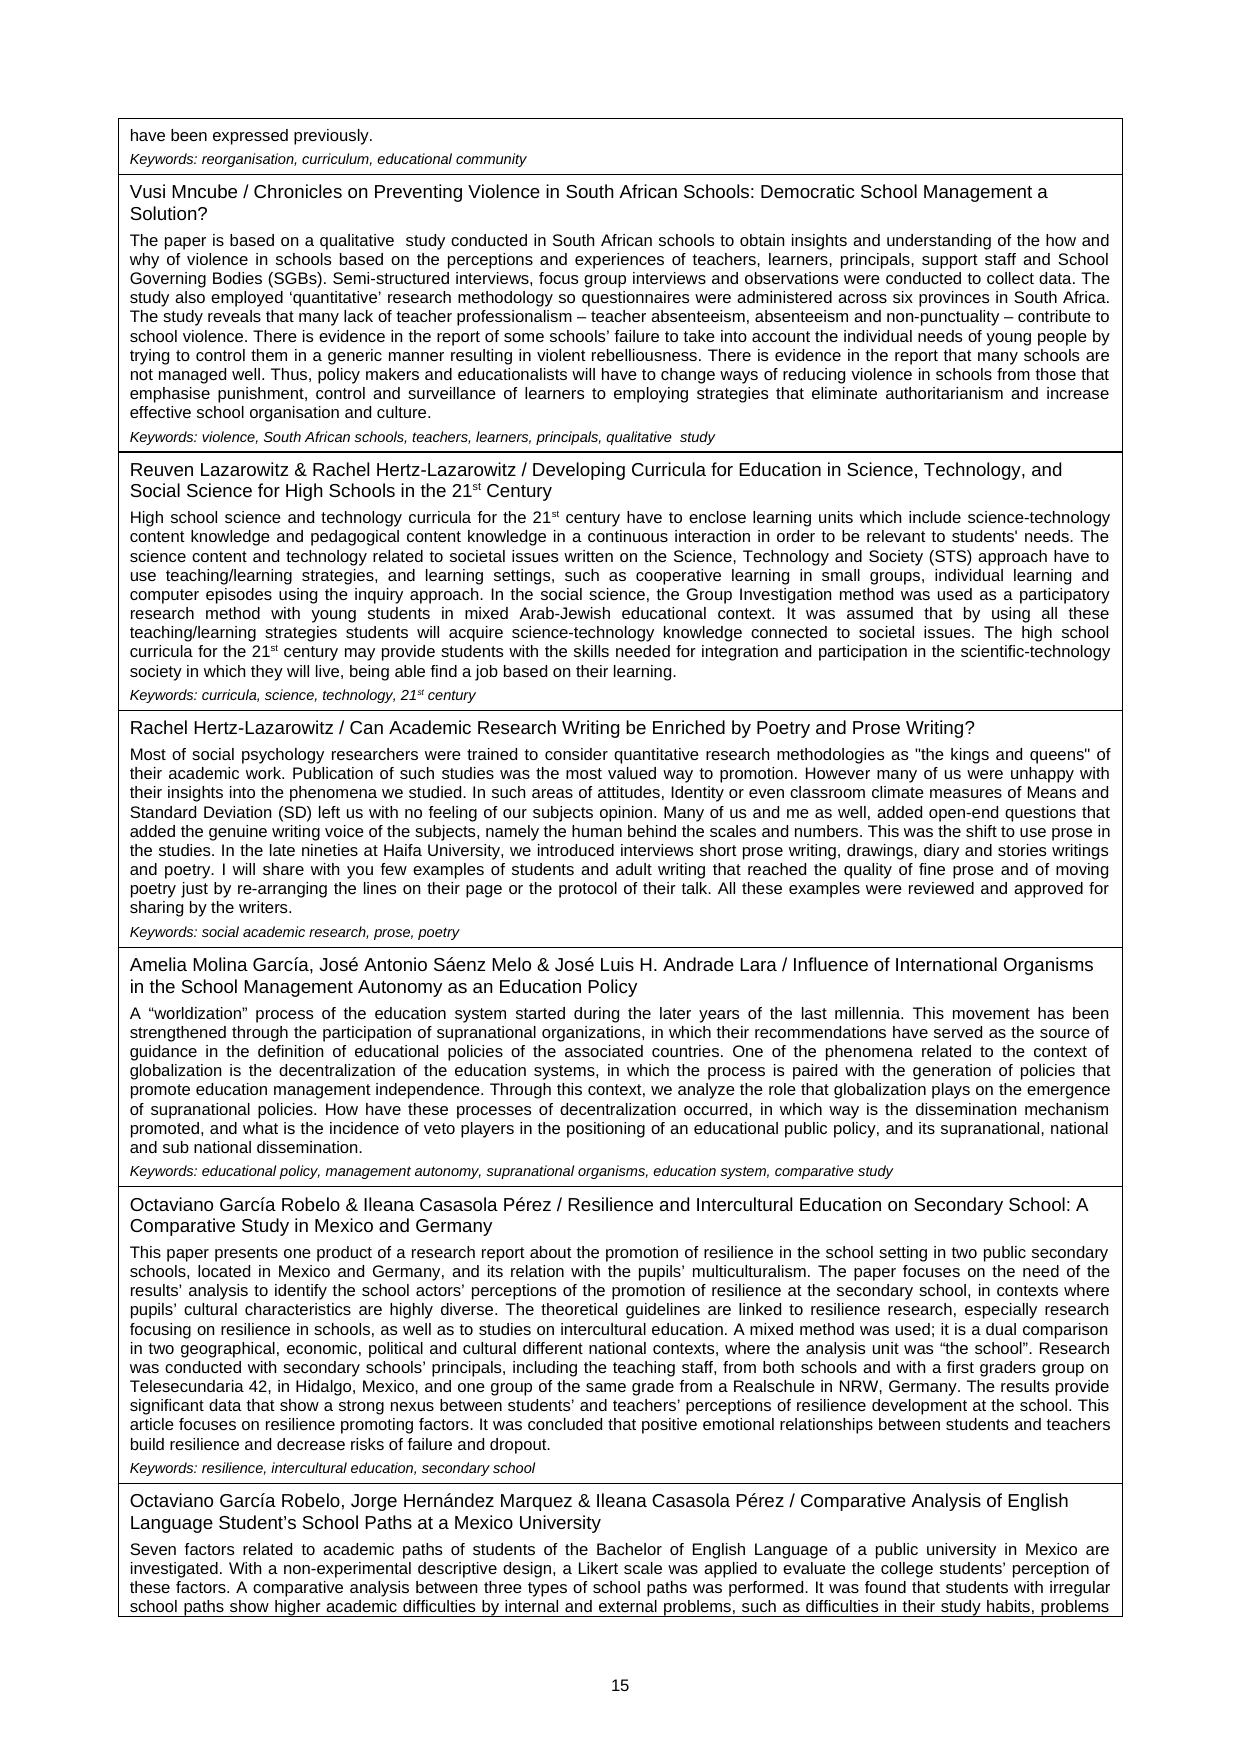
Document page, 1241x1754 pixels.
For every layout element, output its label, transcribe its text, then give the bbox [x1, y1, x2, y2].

table_cell Reuven Lazarowitz & Rachel Hertz-Lazarowitz / Developing Curricula for Education in Science, Technology, and Social Science for High Schools in the 21st Century High school science and technology curricula for the 21st century have to enclose learning units which include science-technology content knowledge and pedagogical content knowledge in a continuous interaction in order to be relevant to students' needs. The science content and technology related to societal issues written on the Science, Technology and Society (STS) approach have to use teaching/learning strategies, and learning settings, such as cooperative learning in small groups, individual learning and computer episodes using the inquiry approach. In the social science, the Group Investigation method was used as a participatory research method with young students in mixed Arab-Jewish educational context. It was assumed that by using all these teaching/learning strategies students will acquire science-technology knowledge connected to societal issues. The high school curricula for the 21st century may provide students with the skills needed for integration and participation in the scientific-technology society in which they will live, being able find a job based on their learning. Keywords: curricula, science, technology, 21st century [119, 453, 1122, 710]
table_cell Rachel Hertz-Lazarowitz / Can Academic Research Writing be Enriched by Poetry and Prose Writing? Most of social psychology researchers were trained to consider quantitative research methodologies as "the kings and queens" of their academic work. Publication of such studies was the most valued way to promotion. However many of us were unhappy with their insights into the phenomena we studied. In such areas of attitudes, Identity or even classroom climate measures of Means and Standard Deviation (SD) left us with no feeling of our subjects opinion. Many of us and me as well, added open-end questions that added the genuine writing voice of the subjects, namely the human behind the scales and numbers. This was the shift to use prose in the studies. In the late nineties at Haifa University, we introduced interviews short prose writing, drawings, diary and stories writings and poetry. I will share with you few examples of students and adult writing that reached the quality of fine prose and of moving poetry just by re-arranging the lines on their page or the protocol of their talk. All these examples were reviewed and approved for sharing by the writers. Keywords: social academic research, prose, poetry [119, 711, 1122, 947]
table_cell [119, 1484, 1122, 1616]
table_cell Vusi Mncube / Chronicles on Preventing Violence in South African Schools: Democratic School Management a Solution? The paper is based on a qualitative study conducted in South African schools to obtain insights and understanding of the how and why of violence in schools based on the perceptions and experiences of teachers, learners, principals, support staff and School Governing Bodies (SGBs). Semi-structured interviews, focus group interviews and observations were conducted to collect data. The study also employed ‘quantitative’ research methodology so questionnaires were administered across six provinces in South Africa. The study reveals that many lack of teacher professionalism – teacher absenteeism, absenteeism and non-punctuality – contribute to school violence. There is evidence in the report of some schools’ failure to take into account the individual needs of young people by trying to control them in a generic manner resulting in violent rebelliousness. There is evidence in the report that many schools are not managed well. Thus, policy makers and educationalists will have to change ways of reducing violence in schools from those that emphasise punishment, control and surveillance of learners to employing strategies that eliminate authoritarianism and increase effective school organisation and culture. Keywords: violence, South African schools, teachers, learners, principals, qualitative study [119, 175, 1122, 451]
table_cell Octaviano García Robelo & Ileana Casasola Pérez / Resilience and Intercultural Education on Secondary School: A Comparative Study in Mexico and Germany This paper presents one product of a research report about the promotion of resilience in the school setting in two public secondary schools, located in Mexico and Germany, and its relation with the pupils’ multiculturalism. The paper focuses on the need of the results’ analysis to identify the school actors’ perceptions of the promotion of resilience at the secondary school, in contexts where pupils’ cultural characteristics are highly diverse. The theoretical guidelines are linked to resilience research, especially research focusing on resilience in schools, as well as to studies on intercultural education. A mixed method was used; it is a dual comparison in two geographical, economic, political and cultural different national contexts, where the analysis unit was “the school”. Research was conducted with secondary schools’ principals, including the teaching staff, from both schools and with a first graders group on Telesecundaria 42, in Hidalgo, Mexico, and one group of the same grade from a Realschule in NRW, Germany. The results provide significant data that show a strong nexus between students’ and teachers’ perceptions of resilience development at the school. This article focuses on resilience promoting factors. It was concluded that positive emotional relationships between students and teachers build resilience and decrease risks of failure and dropout. Keywords: resilience, intercultural education, secondary school [119, 1187, 1122, 1483]
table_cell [119, 119, 1122, 174]
table_cell Amelia Molina García, José Antonio Sáenz Melo & José Luis H. Andrade Lara / Influence of International Organisms in the School Management Autonomy as an Education Policy A “worldization” process of the education system started during the later years of the last millennia. This movement has been strengthened through the participation of supranational organizations, in which their recommendations have served as the source of guidance in the definition of educational policies of the associated countries. One of the phenomena related to the context of globalization is the decentralization of the education systems, in which the process is paired with the generation of policies that promote education management independence. Through this context, we analyze the role that globalization plays on the emergence of supranational policies. How have these processes of decentralization occurred, in which way is the dissemination mechanism promoted, and what is the incidence of veto players in the positioning of an educational public policy, and its supranational, national and sub national dissemination. Keywords: educational policy, management autonomy, supranational organisms, education system, comparative study [119, 948, 1122, 1186]
